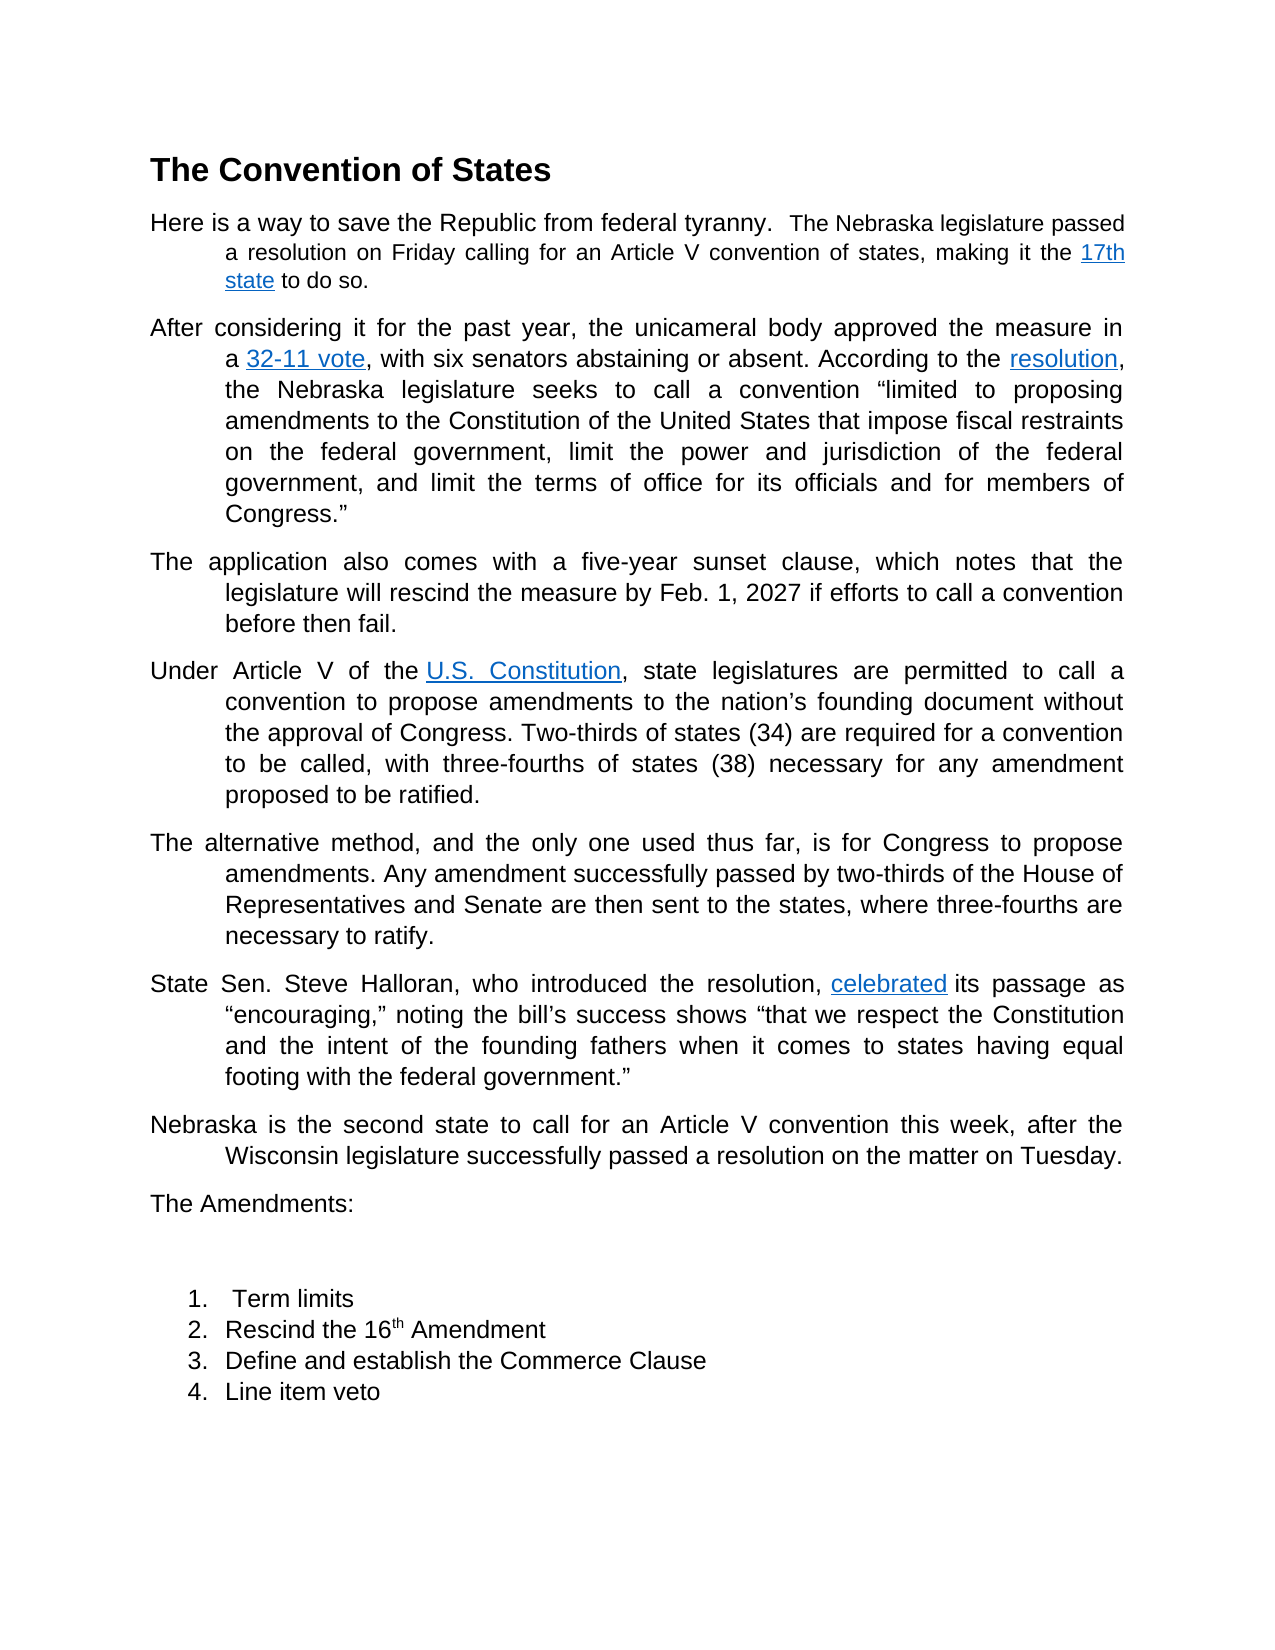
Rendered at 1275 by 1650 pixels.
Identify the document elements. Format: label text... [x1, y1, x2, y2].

text Nebraska is the second state to call for an Article V convention this week, after the Wisconsin legislature successfully passed a resolution on the matter on Tuesday. [150, 1110, 1125, 1169]
text Under Article V of the U.S. Constitution, state legislatures are permitted to call a convention to propose amendments to the nation’s founding document without the approval of Congress. Two-thirds of states (34) are required for a convention to be called, with three-fourths of states (38) necessary for any amendment proposed to be ratified. [150, 656, 1125, 809]
text The alternative method, and the only one used thus far, is for Congress to propose amendments. Any amendment successfully passed by two-thirds of the House of Representatives and Senate are then sent to the states, where three-fourths are necessary to ratify. [150, 828, 1125, 950]
text Here is a way to save the Republic from federal tyranny. The Nebraska legislature passed a resolution on Friday calling for an Article V convention of states, making it the 17th state to do so. [150, 208, 1125, 294]
text The Convention of States [150, 150, 1125, 188]
list Rescind the 16th Amendment [187, 1315, 1125, 1344]
list Term limits [187, 1284, 1125, 1313]
text The Amendments: [150, 1188, 1125, 1217]
list Line item veto [187, 1377, 1125, 1406]
list Define and establish the Commerce Clause [187, 1346, 1125, 1375]
text After considering it for the past year, the unicameral body approved the measure in a 32-11 vote, with six senators abstaining or absent. According to the resolution, the Nebraska legislature seeks to call a convention “limited to proposing amendments to the Constitution of the United States that impose fiscal restraints on the federal government, limit the power and jurisdiction of the federal government, and limit the terms of office for its officials and for members of Congress.” [150, 312, 1125, 527]
text State Sen. Steve Halloran, who introduced the resolution, celebrated its passage as “encouraging,” noting the bill’s success shows “that we respect the Constitution and the intent of the founding fathers when it comes to states having equal footing with the federal government.” [150, 969, 1125, 1091]
text The application also comes with a five-year sunset clause, which notes that the legislature will rescind the measure by Feb. 1, 2027 if efforts to call a convention before then fail. [150, 546, 1125, 637]
